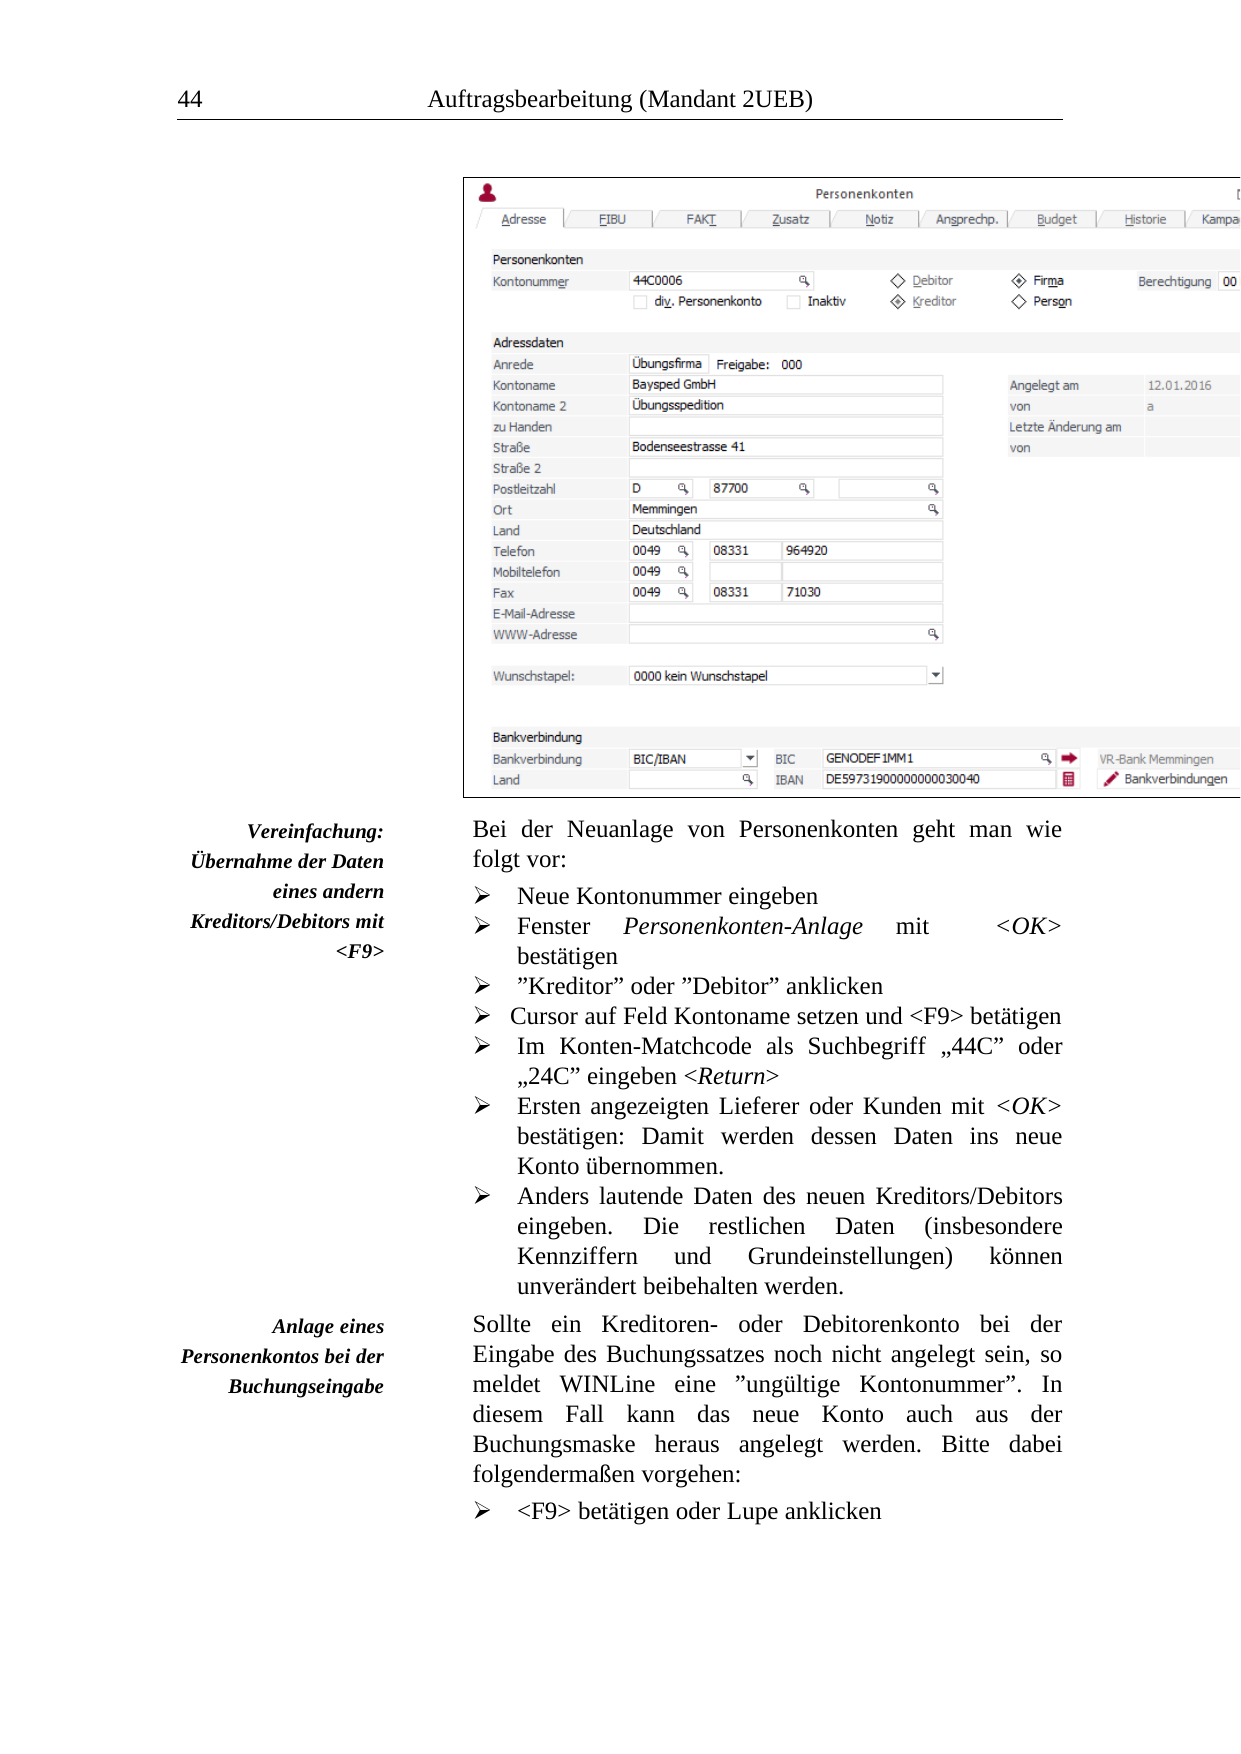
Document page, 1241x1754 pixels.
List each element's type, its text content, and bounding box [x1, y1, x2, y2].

list Anlage eines Personenkontos bei der Buchungseingabe [177, 1308, 384, 1398]
list Neue Kontonummer eingeben [472, 880, 1063, 910]
list Im Konten-Matchcode als Suchbegriff „44C” oder „24C” eingeben <Return> [472, 1030, 1063, 1090]
list Fenster Personenkonten-Anlage mit <OK> bestätigen [472, 910, 1063, 970]
list Sollte ein Kreditoren- oder Debitorenkonto bei der Eingabe des Buchungssatzes noch nicht angelegt sein, so meldet WINLine eine ”ungültige Kontonummer”. In diesem Fall kann das neue Konto auch aus der Buchungsmaske heraus angelegt werden. Bitte dabei folgendermaßen vorgehen: [472, 1308, 1063, 1488]
list Ersten angezeigten Lieferer oder Kunden mit <OK> bestätigen: Damit werden dessen Daten ins neue Konto übernommen. [472, 1090, 1063, 1180]
list Anders lautende Daten des neuen Kreditors/Debitors eingeben. Die restlichen Daten (insbesondere Kennziffern und Grundeinstellungen) können unverändert beibehalten werden. [472, 1180, 1063, 1300]
text Vereinfachung: Übernahme der Daten eines andern Kreditors/Debitors mit <F9> [177, 813, 384, 963]
list Bei der Neuanlage von Personenkonten geht man wie folgt vor: [472, 813, 1063, 873]
list <F9> betätigen oder Lupe anklicken [472, 1495, 1063, 1525]
picture [472, 180, 1241, 795]
list Cursor auf Feld Kontoname setzen und <F9> betätigen [472, 1000, 1063, 1030]
list ”Kreditor” oder ”Debitor” anklicken [472, 970, 1063, 1000]
